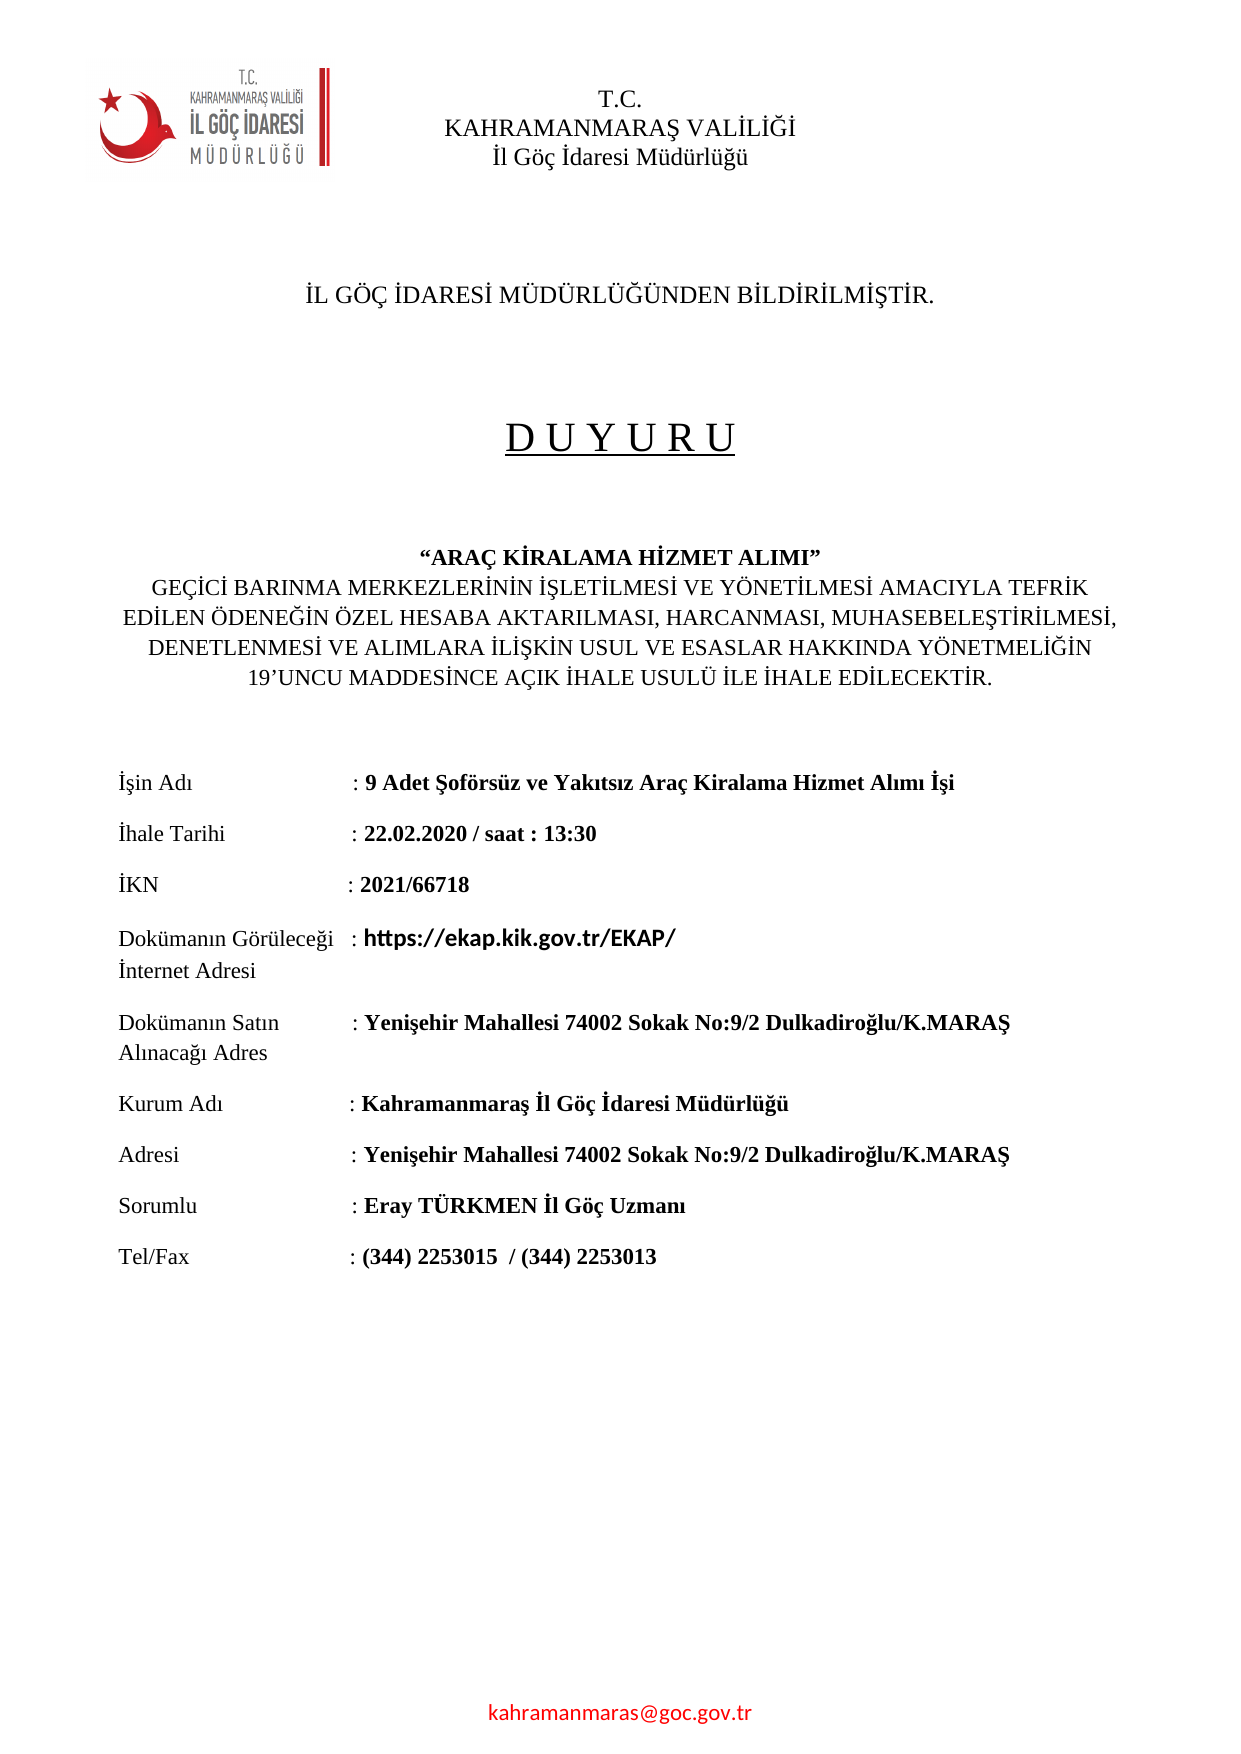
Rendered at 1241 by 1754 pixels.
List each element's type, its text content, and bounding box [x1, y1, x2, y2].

picture [85, 58, 336, 182]
text İKN : 2021/66718 [118, 871, 1122, 898]
text Adresi : Yenişehir Mahallesi 74002 Sokak No:9/2 Dulkadiroğlu/K.MARAŞ [118, 1141, 1122, 1167]
text Alınacağı Adres [118, 1039, 1122, 1065]
text Tel/Fax : (344) 2253015 / (344) 2253013 [118, 1243, 1122, 1269]
text Dokümanın Görüleceği : https://ekap.kik.gov.tr/EKAP/ [118, 922, 1122, 953]
text D U Y U R U [118, 413, 1122, 461]
text Dokümanın Satın : Yenişehir Mahallesi 74002 Sokak No:9/2 Dulkadiroğlu/K.MARAŞ [118, 1008, 1122, 1035]
text İşin Adı : 9 Adet Şoförsüz ve Yakıtsız Araç Kiralama Hizmet Alımı İşi [118, 769, 1122, 796]
text İhale Tarihi : 22.02.2020 / saat : 13:30 [118, 820, 1122, 847]
text GEÇİCİ BARINMA MERKEZLERİNİN İŞLETİLMESİ VE YÖNETİLMESİ AMACIYLA TEFRİK EDİLEN ÖDENEĞİN ÖZEL HESABA AKTARILMASI, HARCANMASI, MUHASEBELEŞTİRİLMESİ, DENETLENMESİ VE ALIMLARA İLİŞKİN USUL VE ESASLAR HAKKINDA YÖNETMELİĞİN 19’UNCU MADDESİNCE AÇIK İHALE USULÜ İLE İHALE EDİLECEKTİR. [118, 574, 1122, 691]
text Sorumlu : Eray TÜRKMEN İl Göç Uzmanı [118, 1192, 1122, 1218]
text İL GÖÇ İDARESİ MÜDÜRLÜĞÜNDEN BİLDİRİLMİŞTİR. [118, 281, 1122, 309]
text İnternet Adresi [118, 957, 1122, 984]
text Kurum Adı : Kahramanmaraş İl Göç İdaresi Müdürlüğü [118, 1090, 1122, 1116]
text “ARAÇ KİRALAMA HİZMET ALIMI” [118, 544, 1122, 570]
